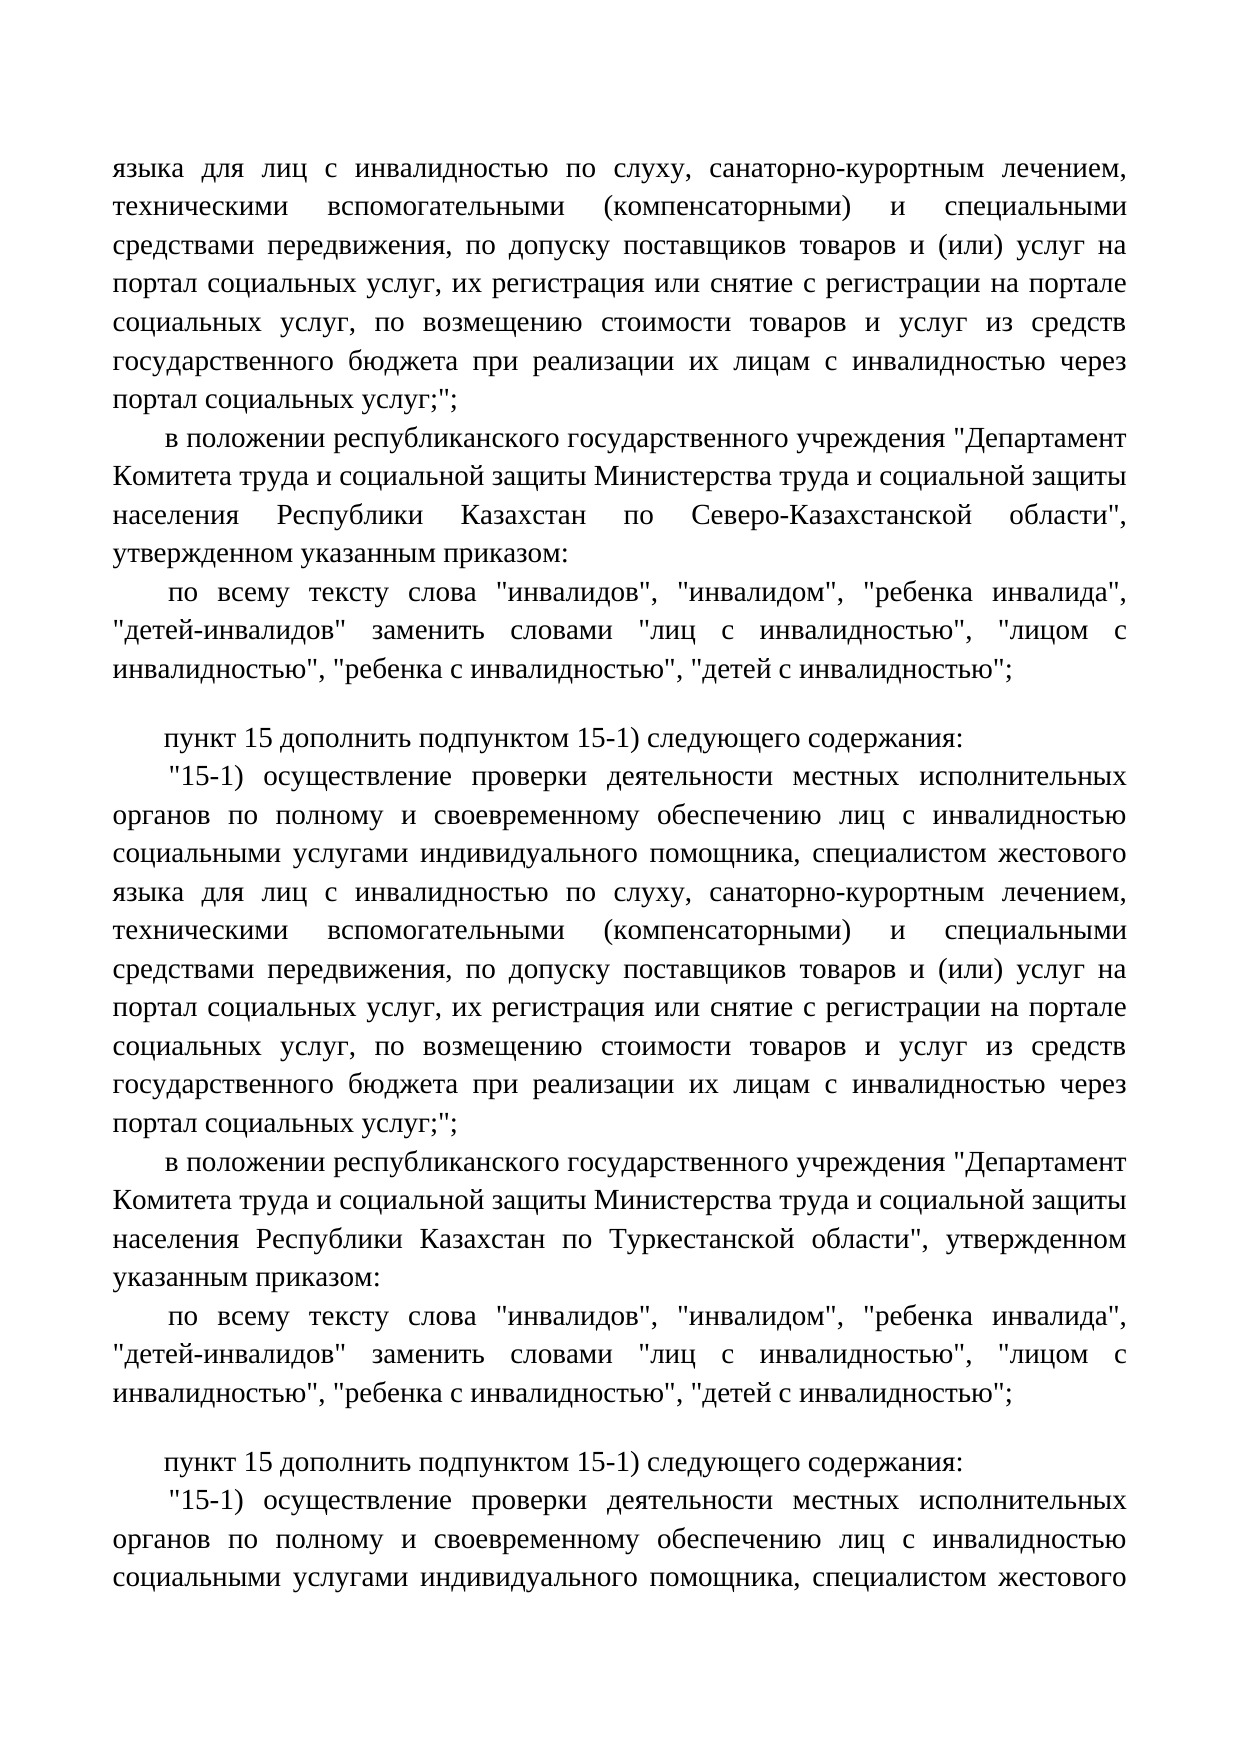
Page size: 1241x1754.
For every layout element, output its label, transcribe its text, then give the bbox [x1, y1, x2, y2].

text в положении республиканского государственного учреждения "Департамент Комитета труда и социальной защиты Министерства труда и социальной защиты населения Республики Казахстан по Туркестанской области", утвержденном указанным приказом: [112, 1144, 1128, 1293]
text в положении республиканского государственного учреждения "Департамент Комитета труда и социальной защиты Министерства труда и социальной защиты населения Республики Казахстан по Северо-Казахстанской области", утвержденном указанным приказом: [112, 420, 1128, 569]
text пункт 15 дополнить подпунктом 15-1) следующего содержания: [112, 720, 1128, 753]
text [112, 150, 1128, 415]
text пункт 15 дополнить подпунктом 15-1) следующего содержания: [112, 1444, 1128, 1477]
text по всему тексту слова "инвалидов", "инвалидом", "ребенка инвалида", "детей-инвалидов" заменить словами "лиц с инвалидностью", "лицом с инвалидностью", "ребенка с инвалидностью", "детей с инвалидностью"; [112, 574, 1128, 684]
text по всему тексту слова "инвалидов", "инвалидом", "ребенка инвалида", "детей-инвалидов" заменить словами "лиц с инвалидностью", "лицом с инвалидностью", "ребенка с инвалидностью", "детей с инвалидностью"; [112, 1298, 1128, 1408]
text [112, 1482, 1128, 1593]
